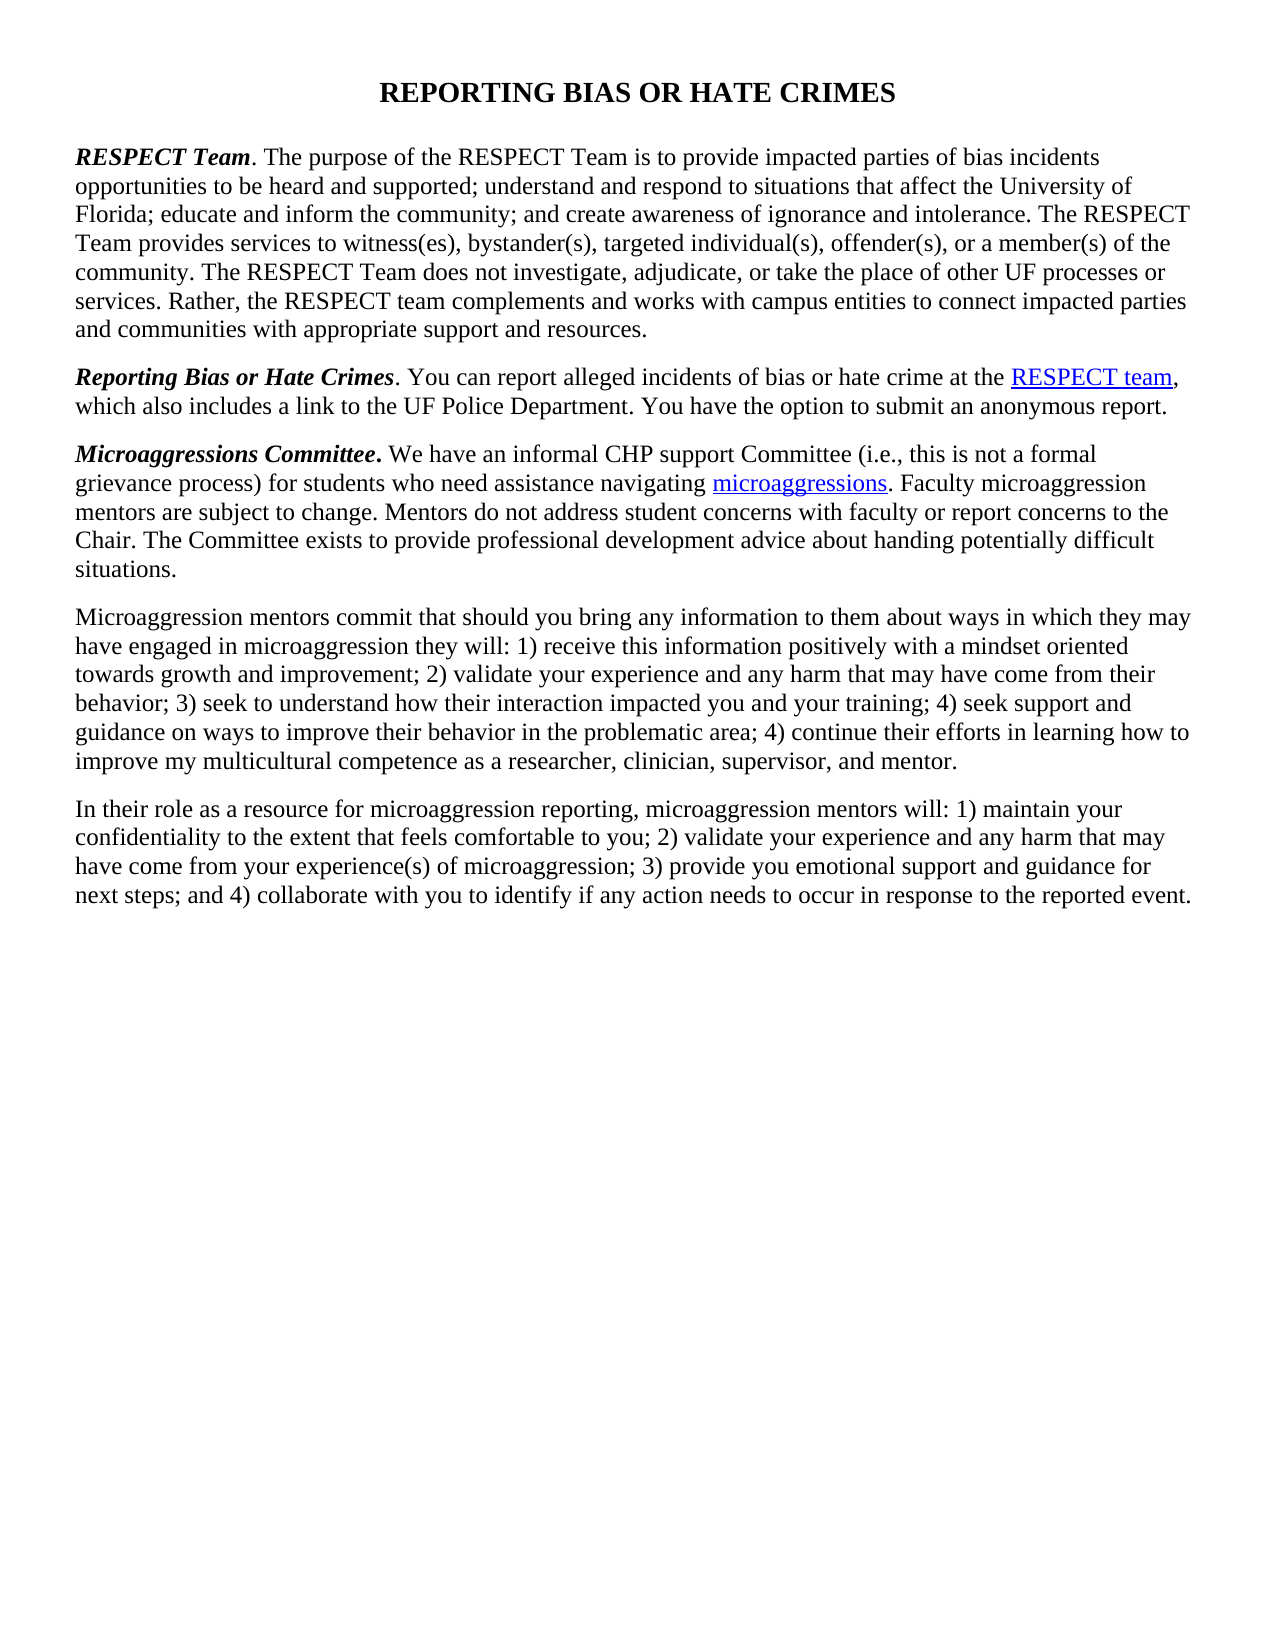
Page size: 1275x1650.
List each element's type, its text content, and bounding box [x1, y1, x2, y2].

text Microaggression mentors commit that should you bring any information to them about ways in which they may have engaged in microaggression they will: 1) receive this information positively with a mindset oriented towards growth and improvement; 2) validate your experience and any harm that may have come from their behavior; 3) seek to understand how their interaction impacted you and your training; 4) seek support and guidance on ways to improve their behavior in the problematic area; 4) continue their efforts in learning how to improve my multicultural competence as a researcher, clinician, supervisor, and mentor. [75, 602, 1200, 774]
text RESPECT Team. The purpose of the RESPECT Team is to provide impacted parties of bias incidents opportunities to be heard and supported; understand and respond to situations that affect the University of Florida; educate and inform the community; and create awareness of ignorance and intolerance. The RESPECT Team provides services to witness(es), bystander(s), targeted individual(s), offender(s), or a member(s) of the community. The RESPECT Team does not investigate, adjudicate, or take the place of other UF processes or services. Rather, the RESPECT team complements and works with campus entities to connect impacted parties and communities with appropriate support and resources. [75, 142, 1200, 343]
text In their role as a resource for microaggression reporting, microaggression mentors will: 1) maintain your confidentiality to the extent that feels comfortable to you; 2) validate your experience and any harm that may have come from your experience(s) of microaggression; 3) provide you emotional support and guidance for next steps; and 4) collaborate with you to identify if any action needs to occur in response to the reported event. [75, 794, 1200, 909]
text Microaggressions Committee. We have an informal CHP support Committee (i.e., this is not a formal grievance process) for students who need assistance navigating microaggressions. Faculty microaggression mentors are subject to change. Mentors do not address student concerns with faculty or report concerns to the Chair. The Committee exists to provide professional development advice about handing potentially difficult situations. [75, 439, 1200, 583]
text Reporting Bias or Hate Crimes. You can report alleged incidents of bias or hate crime at the RESPECT team, which also includes a link to the UF Police Department. You have the option to submit an anonymous report. [75, 362, 1200, 420]
text Reporting bias or hate crimes [75, 75, 1200, 108]
